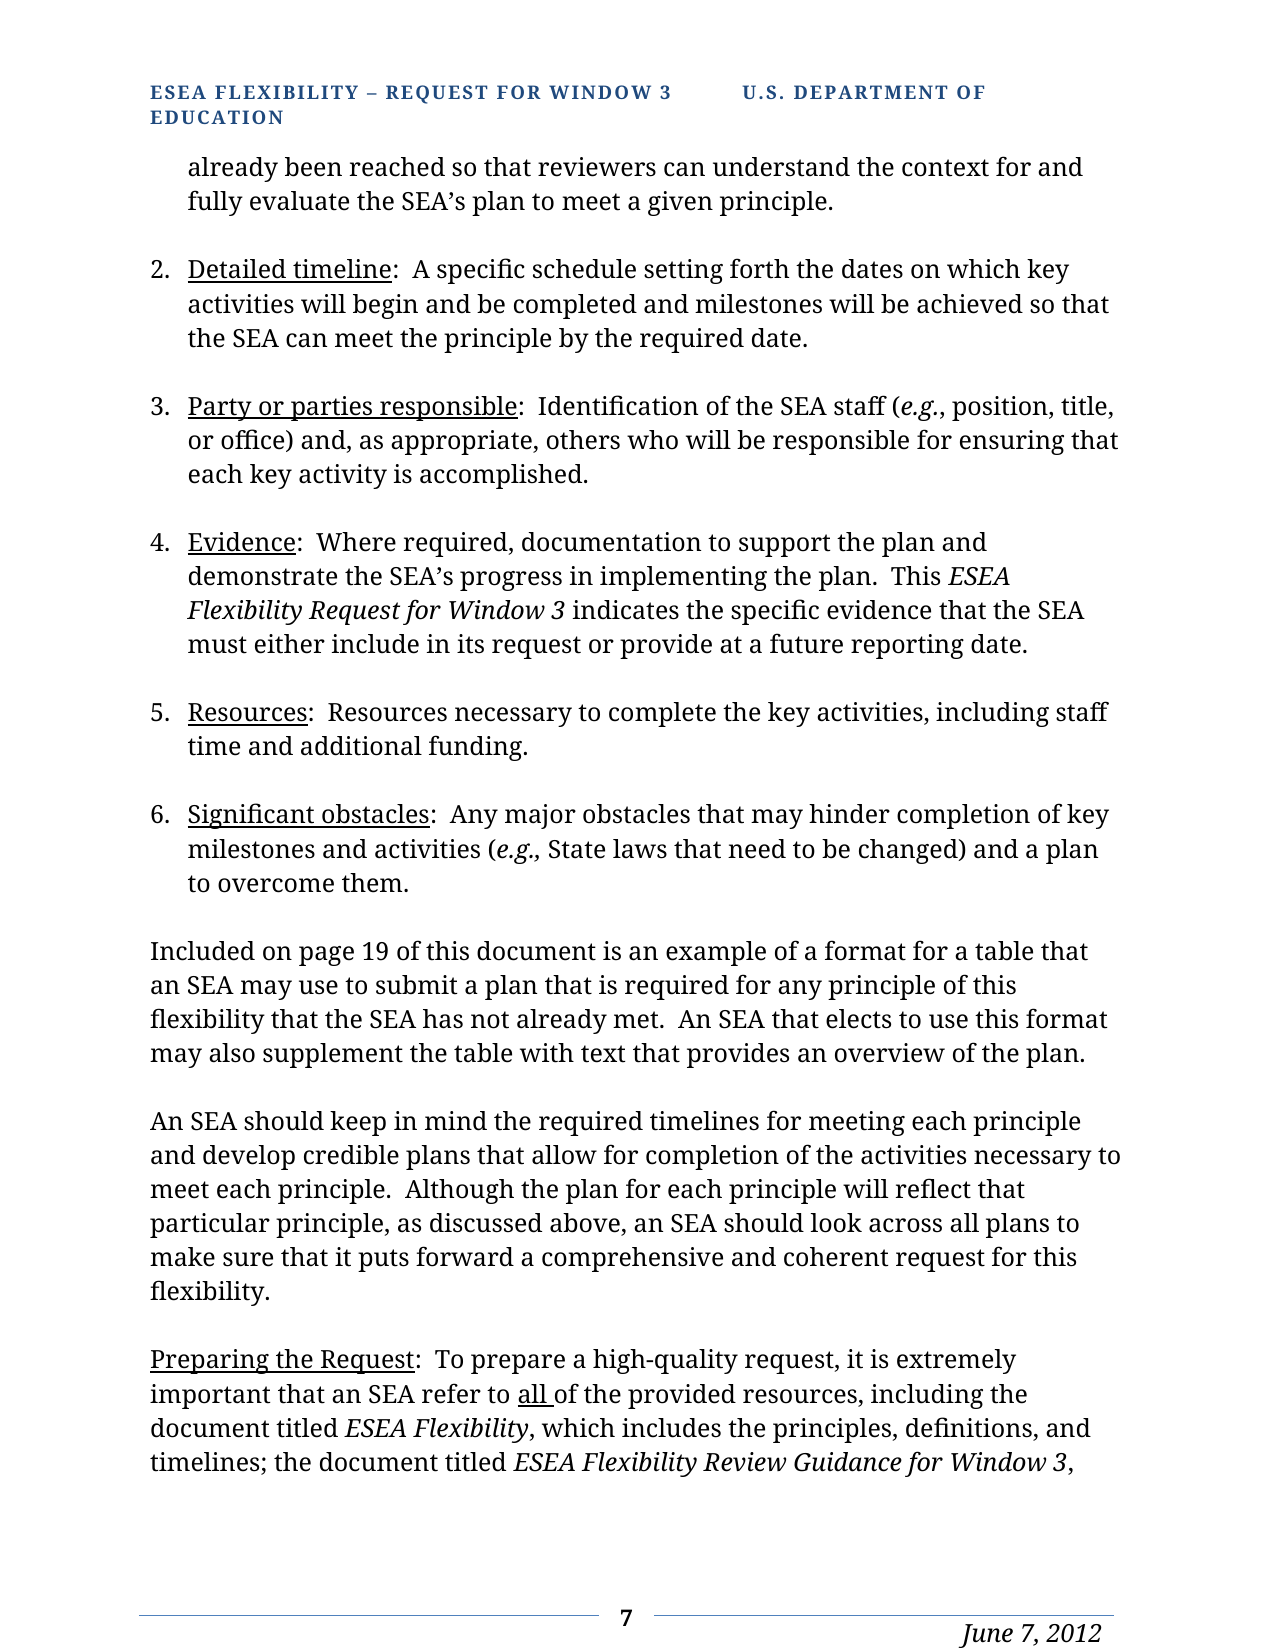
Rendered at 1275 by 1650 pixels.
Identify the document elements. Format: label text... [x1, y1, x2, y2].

list Party or parties responsible: Identification of the SEA staff (e.g., position, title, or office) and, as appropriate, others who will be responsible for ensuring that each key activity is accomplished. [150, 388, 1125, 491]
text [150, 1342, 1125, 1478]
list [150, 150, 1125, 218]
list Evidence: Where required, documentation to support the plan and demonstrate the SEA’s progress in implementing the plan. This ESEA Flexibility Request for Window 3 indicates the specific evidence that the SEA must either include in its request or provide at a future reporting date. [150, 525, 1125, 661]
list Significant obstacles: Any major obstacles that may hinder completion of key milestones and activities (e.g., State laws that need to be changed) and a plan to overcome them. [150, 797, 1125, 899]
text Included on page 19 of this document is an example of a format for a table that an SEA may use to submit a plan that is required for any principle of this flexibility that the SEA has not already met. An SEA that elects to use this format may also supplement the table with text that provides an overview of the plan. [150, 933, 1125, 1070]
list Detailed timeline: A specific schedule setting forth the dates on which key activities will begin and be completed and milestones will be achieved so that the SEA can meet the principle by the required date. [150, 252, 1125, 354]
text An SEA should keep in mind the required timelines for meeting each principle and develop credible plans that allow for completion of the activities necessary to meet each principle. Although the plan for each principle will reflect that particular principle, as discussed above, an SEA should look across all plans to make sure that it puts forward a comprehensive and coherent request for this flexibility. [150, 1104, 1125, 1308]
list Resources: Resources necessary to complete the key activities, including staff time and additional funding. [150, 695, 1125, 763]
